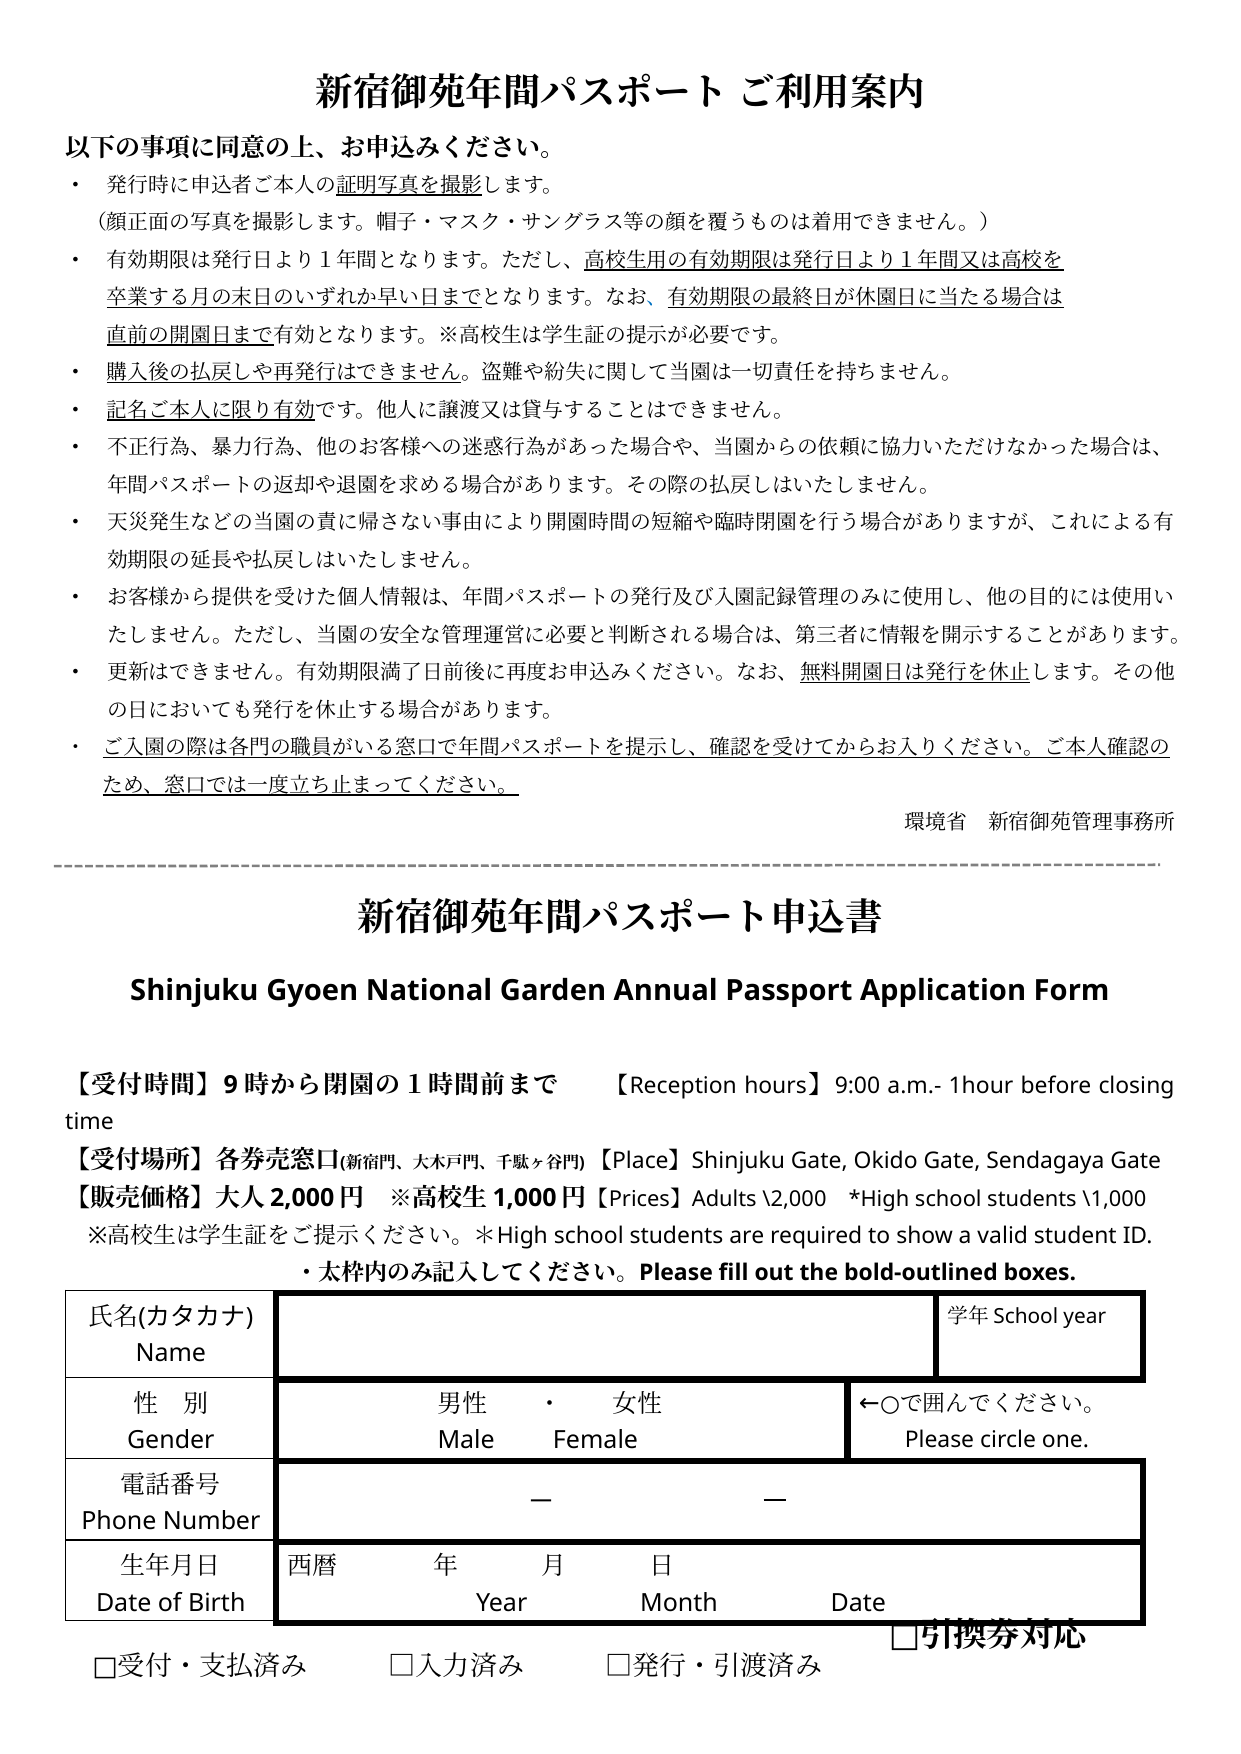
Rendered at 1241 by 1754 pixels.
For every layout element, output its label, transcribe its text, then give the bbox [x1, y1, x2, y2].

text 以下の事項に同意の上、お申込みください。 [65, 127, 1175, 164]
text 新宿御苑年間パスポート ご利用案内 [65, 52, 1175, 127]
table_header 氏名(カタカナ) Name [66, 1291, 273, 1376]
table_cell 生年月日 Date of Birth [66, 1541, 273, 1620]
table_cell 西暦 年 月 日 Year Month Date [279, 1545, 1140, 1620]
table_cell [279, 1464, 1140, 1539]
text 直前の開園日まで有効となります。※高校生は学生証の提示が必要です。 [65, 314, 1175, 352]
table_cell ←○で囲んでください。 Please circle one. [851, 1383, 1143, 1458]
text 新宿御苑年間パスポート申込書 [65, 877, 1175, 952]
table_cell 男性 ・ 女性 Male Female [279, 1383, 844, 1458]
table_header [279, 1296, 933, 1376]
table_header 学年School year [939, 1296, 1140, 1376]
text ・ 有効期限は発行日より１年間となります。ただし、高校生用の有効期限は発行日より１年間又は高校を [65, 239, 1175, 277]
text ・ 天災発生などの当園の責に帰さない事由により開園時間の短縮や臨時閉園を行う場合がありますが、これによる有効期限の延長や払戻しはいたしません。 [65, 502, 1175, 577]
table_cell 性 別 Gender [66, 1378, 273, 1458]
text 卒業する月の末日のいずれか早い日までとなります。なお、有効期限の最終日が休園日に当たる場合は [65, 277, 1175, 314]
text ・ 発行時に申込者ご本人の証明写真を撮影します。 [65, 164, 1175, 202]
list ご入園の際は各門の職員がいる窓口で年間パスポートを提示し、確認を受けてからお入りください。ご本人確認のため、窓口では一度立ち止まってください。 [65, 727, 1175, 802]
text （顔正面の写真を撮影します。帽子・マスク・サングラス等の顔を覆うものは着用できません。） [65, 202, 1175, 239]
text 環境省 新宿御苑管理事務所 [87, 802, 1175, 839]
text 【販売価格】大人2,000円 ※高校生1,000円【Prices】Adults \2,000 *High school students \1,000 [65, 1177, 1175, 1214]
text 【受付時間】9時から閉園の１時間前まで 【Reception hours】9:00 a.m.- 1hour before closing time [65, 1064, 1175, 1139]
text ・ 不正行為、暴力行為、他のお客様への迷惑行為があった場合や、当園からの依頼に協力いただけなかった場合は、年間パスポートの返却や退園を求める場合があります。その際の払戻しはいたしません。 [65, 427, 1175, 502]
text ※高校生は学生証をご提示ください。＊High school students are required to show a valid student ID. [65, 1214, 1175, 1252]
text ・ 購入後の払戻しや再発行はできません。盗難や紛失に関して当園は一切責任を持ちません。 [65, 352, 1175, 389]
text ・ お客様から提供を受けた個人情報は、年間パスポートの発行及び入園記録管理のみに使用し、他の目的には使用いたしません。ただし、当園の安全な管理運営に必要と判断される場合は、第三者に情報を開示することがあります。 [65, 577, 1175, 652]
text □受付・支払済み □入力済み □発行・引渡済み [65, 1626, 1175, 1701]
text ・ 更新はできません。有効期限満了日前後に再度お申込みください。なお、無料開園日は発行を休止します。その他の日においても発行を休止する場合があります。 [65, 652, 1175, 727]
table_cell 電話番号 Phone Number [66, 1459, 273, 1539]
text ・太枠内のみ記入してください。Please fill out the bold-outlined boxes. [65, 1252, 1175, 1289]
text Shinjuku Gyoen National Garden Annual Passport Application Form [65, 952, 1175, 1027]
text 【受付場所】各券売窓口(新宿門、大木戸門、千駄ヶ谷門) 【Place】Shinjuku Gate, Okido Gate, Sendagaya Gate [65, 1139, 1175, 1177]
text ・ 記名ご本人に限り有効です。他人に譲渡又は貸与することはできません。 [65, 389, 1175, 427]
